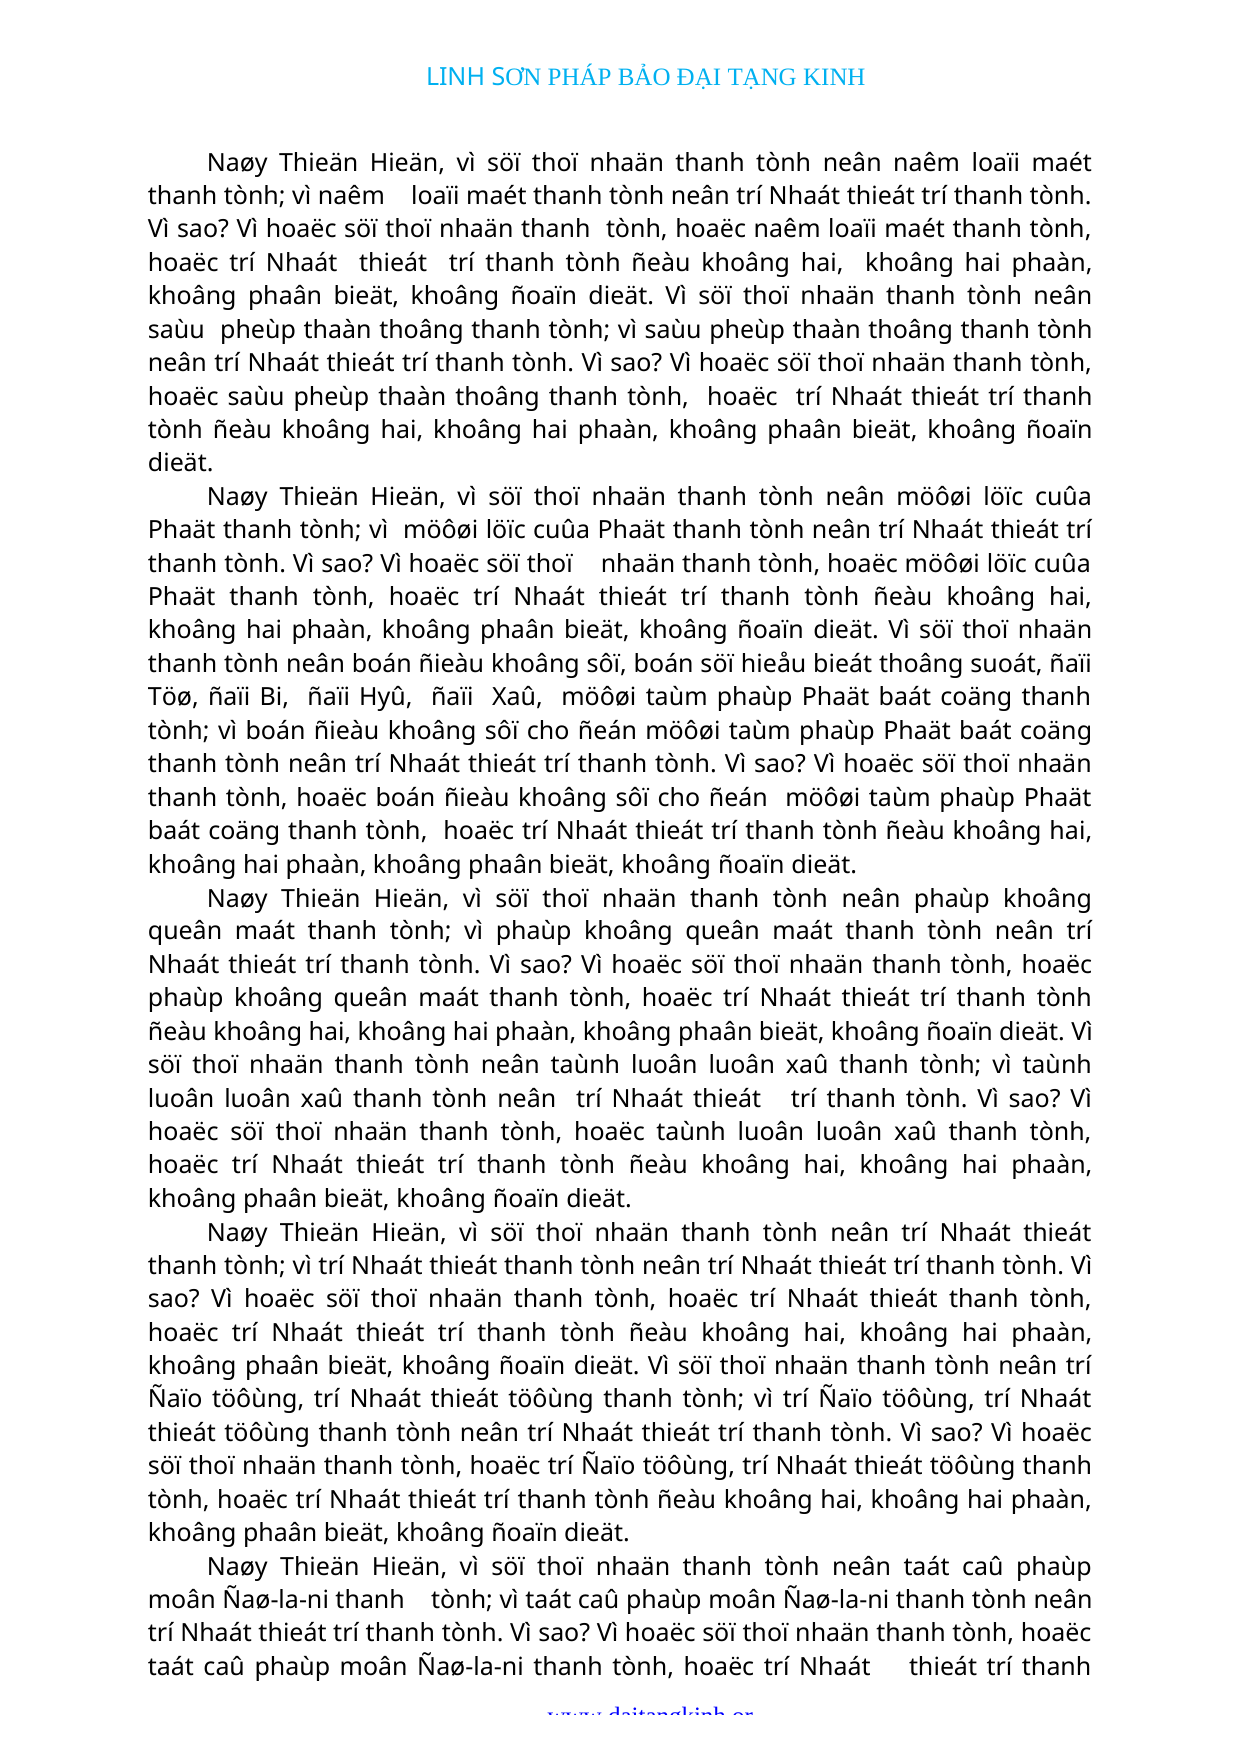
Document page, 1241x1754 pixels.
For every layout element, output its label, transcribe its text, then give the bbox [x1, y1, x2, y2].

text Naøy Thieän Hieän, vì söï thoï nhaän thanh tònh neân naêm loaïi maét thanh tònh; vì naêm loaïi maét thanh tònh neân trí Nhaát thieát trí thanh tònh. Vì sao? Vì hoaëc söï thoï nhaän thanh tònh, hoaëc naêm loaïi maét thanh tònh, hoaëc trí Nhaát thieát trí thanh tònh ñeàu khoâng hai, khoâng hai phaàn, khoâng phaân bieät, khoâng ñoaïn dieät. Vì söï thoï nhaän thanh tònh neân saùu pheùp thaàn thoâng thanh tònh; vì saùu pheùp thaàn thoâng thanh tònh neân trí Nhaát thieát trí thanh tònh. Vì sao? Vì hoaëc söï thoï nhaän thanh tònh, hoaëc saùu pheùp thaàn thoâng thanh tònh, hoaëc trí Nhaát thieát trí thanh tònh ñeàu khoâng hai, khoâng hai phaàn, khoâng phaân bieät, khoâng ñoaïn dieät. [148, 145, 1093, 479]
text Naøy Thieän Hieän, vì söï thoï nhaän thanh tònh neân möôøi löïc cuûa Phaät thanh tònh; vì möôøi löïc cuûa Phaät thanh tònh neân trí Nhaát thieát trí thanh tònh. Vì sao? Vì hoaëc söï thoï nhaän thanh tònh, hoaëc möôøi löïc cuûa Phaät thanh tònh, hoaëc trí Nhaát thieát trí thanh tònh ñeàu khoâng hai, khoâng hai phaàn, khoâng phaân bieät, khoâng ñoaïn dieät. Vì söï thoï nhaän thanh tònh neân boán ñieàu khoâng sôï, boán söï hieåu bieát thoâng suoát, ñaïi Töø, ñaïi Bi, ñaïi Hyû, ñaïi Xaû, möôøi taùm phaùp Phaät baát coäng thanh tònh; vì boán ñieàu khoâng sôï cho ñeán möôøi taùm phaùp Phaät baát coäng thanh tònh neân trí Nhaát thieát trí thanh tònh. Vì sao? Vì hoaëc söï thoï nhaän thanh tònh, hoaëc boán ñieàu khoâng sôï cho ñeán möôøi taùm phaùp Phaät baát coäng thanh tònh, hoaëc trí Nhaát thieát trí thanh tònh ñeàu khoâng hai, khoâng hai phaàn, khoâng phaân bieät, khoâng ñoaïn dieät. [148, 479, 1093, 880]
text Naøy Thieän Hieän, vì söï thoï nhaän thanh tònh neân trí Nhaát thieát thanh tònh; vì trí Nhaát thieát thanh tònh neân trí Nhaát thieát trí thanh tònh. Vì sao? Vì hoaëc söï thoï nhaän thanh tònh, hoaëc trí Nhaát thieát thanh tònh, hoaëc trí Nhaát thieát trí thanh tònh ñeàu khoâng hai, khoâng hai phaàn, khoâng phaân bieät, khoâng ñoaïn dieät. Vì söï thoï nhaän thanh tònh neân trí Ñaïo töôùng, trí Nhaát thieát töôùng thanh tònh; vì trí Ñaïo töôùng, trí Nhaát thieát töôùng thanh tònh neân trí Nhaát thieát trí thanh tònh. Vì sao? Vì hoaëc söï thoï nhaän thanh tònh, hoaëc trí Ñaïo töôùng, trí Nhaát thieát töôùng thanh tònh, hoaëc trí Nhaát thieát trí thanh tònh ñeàu khoâng hai, khoâng hai phaàn, khoâng phaân bieät, khoâng ñoaïn dieät. [148, 1214, 1093, 1549]
text Naøy Thieän Hieän, vì söï thoï nhaän thanh tònh neân phaùp khoâng queân maát thanh tònh; vì phaùp khoâng queân maát thanh tònh neân trí Nhaát thieát trí thanh tònh. Vì sao? Vì hoaëc söï thoï nhaän thanh tònh, hoaëc phaùp khoâng queân maát thanh tònh, hoaëc trí Nhaát thieát trí thanh tònh ñeàu khoâng hai, khoâng hai phaàn, khoâng phaân bieät, khoâng ñoaïn dieät. Vì söï thoï nhaän thanh tònh neân taùnh luoân luoân xaû thanh tònh; vì taùnh luoân luoân xaû thanh tònh neân trí Nhaát thieát trí thanh tònh. Vì sao? Vì hoaëc söï thoï nhaän thanh tònh, hoaëc taùnh luoân luoân xaû thanh tònh, hoaëc trí Nhaát thieát trí thanh tònh ñeàu khoâng hai, khoâng hai phaàn, khoâng phaân bieät, khoâng ñoaïn dieät. [148, 880, 1093, 1214]
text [148, 1549, 1093, 1682]
